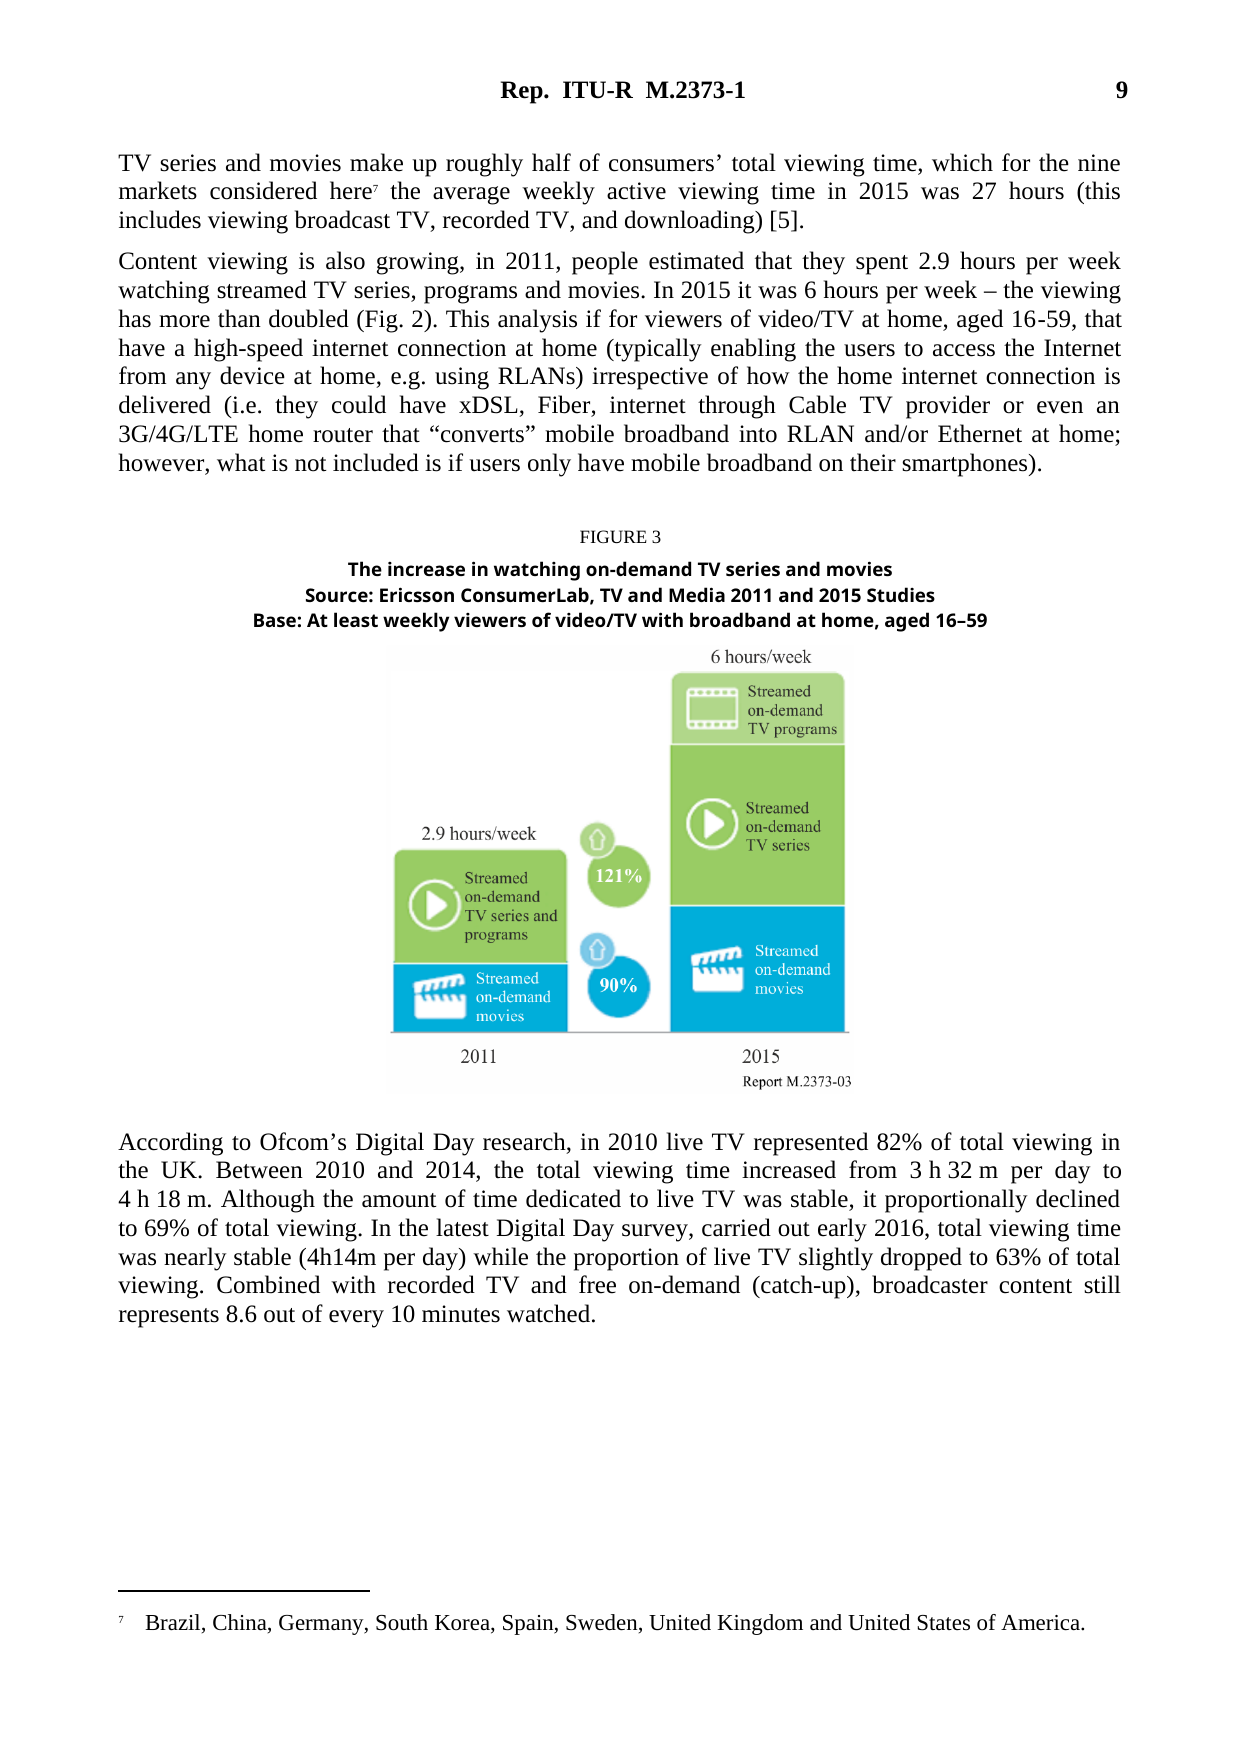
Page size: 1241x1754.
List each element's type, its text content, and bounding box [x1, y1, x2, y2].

text Figure 3 [118, 526, 1122, 548]
text Content viewing is also growing, in 2011, people estimated that they spent 2.9 hours per week watching streamed TV series, programs and movies. In 2015 it was 6 hours per week – the viewing has more than doubled (Fig. 2). This analysis if for viewers of video/TV at home, aged 16-59, that have a high-speed internet connection at home (typically enabling the users to access the Internet from any device at home, e.g. using RLANs) irrespective of how the home internet connection is delivered (i.e. they could have xDSL, Fiber, internet through Cable TV provider or even an 3G/4G/LTE home router that “converts” mobile broadband into RLAN and/or Ethernet at home; however, what is not included is if users only have mobile broadband on their smartphones). [118, 246, 1122, 476]
title The increase in watching on-demand TV series and movies Source: Ericsson ConsumerLab, TV and Media 2011 and 2015 Studies Base: At least weekly viewers of video/TV with broadband at home, aged 16–59 [118, 556, 1122, 633]
text TV series and movies make up roughly half of consumers’ total viewing time, which for the nine markets considered here the average weekly active viewing time in 2015 was 27 hours (this includes viewing broadcast TV, recorded TV, and downloading) [5]. [118, 148, 1122, 234]
picture [386, 645, 854, 1094]
title According to Ofcom’s Digital Day research, in 2010 live TV represented 82% of total viewing in the UK. Between 2010 and 2014, the total viewing time increased from 3 h 32 m per day to 4 h 18 m. Although the amount of time dedicated to live TV was stable, it proportionally declined to 69% of total viewing. In the latest Digital Day survey, carried out early 2016, total viewing time was nearly stable (4h14m per day) while the proportion of live TV slightly dropped to 63% of total viewing. Combined with recorded TV and free on-demand (catch-up), broadcaster content still represents 8.6 out of every 10 minutes watched. [118, 1127, 1122, 1328]
